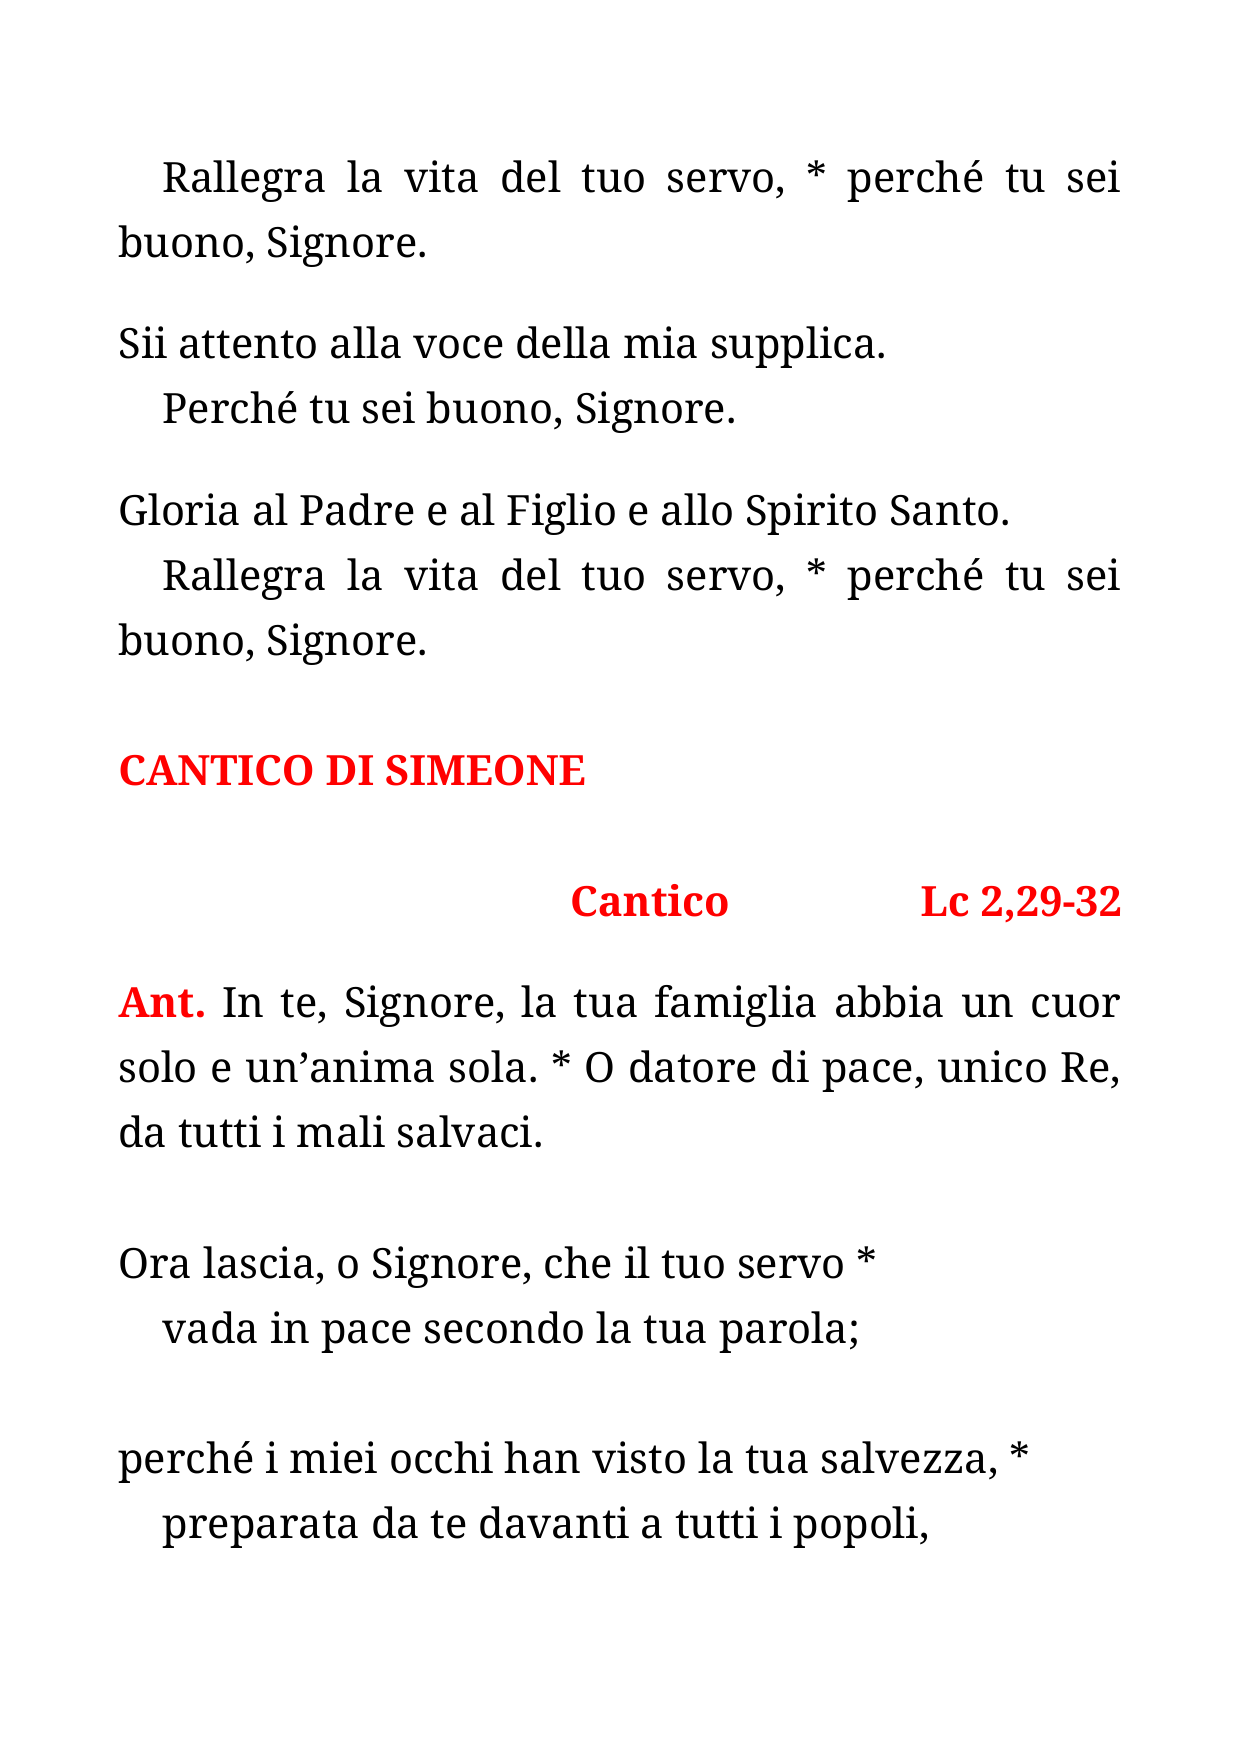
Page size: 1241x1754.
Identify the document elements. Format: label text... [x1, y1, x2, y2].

text Rallegra la vita del tuo servo, * perché tu sei buono, Signore. [118, 546, 1122, 667]
text Ant. In te, Signore, la tua famiglia abbia un cuor solo e un’anima sola. * O datore di pace, unico Re, da tutti i mali salvaci. [118, 973, 1122, 1160]
text perché i miei occhi han visto la tua salvezza, * [118, 1429, 1122, 1486]
text preparata da te davanti a tutti i popoli, [118, 1494, 1122, 1551]
text Rallegra la vita del tuo servo, * perché tu sei buono, Signore. [118, 148, 1122, 269]
text Gloria al Padre e al Figlio e allo Spirito Santo. [118, 480, 1122, 537]
text vada in pace secondo la tua parola; [118, 1299, 1122, 1356]
text Ora lascia, o Signore, che il tuo servo * [118, 1233, 1122, 1290]
text Sii attento alla voce della mia supplica. [118, 314, 1122, 371]
text Cantico Lc 2,29-32 [118, 872, 1122, 928]
text CANTICO DI SIMEONE [118, 741, 1122, 863]
text Perché tu sei buono, Signore. [118, 379, 1122, 436]
